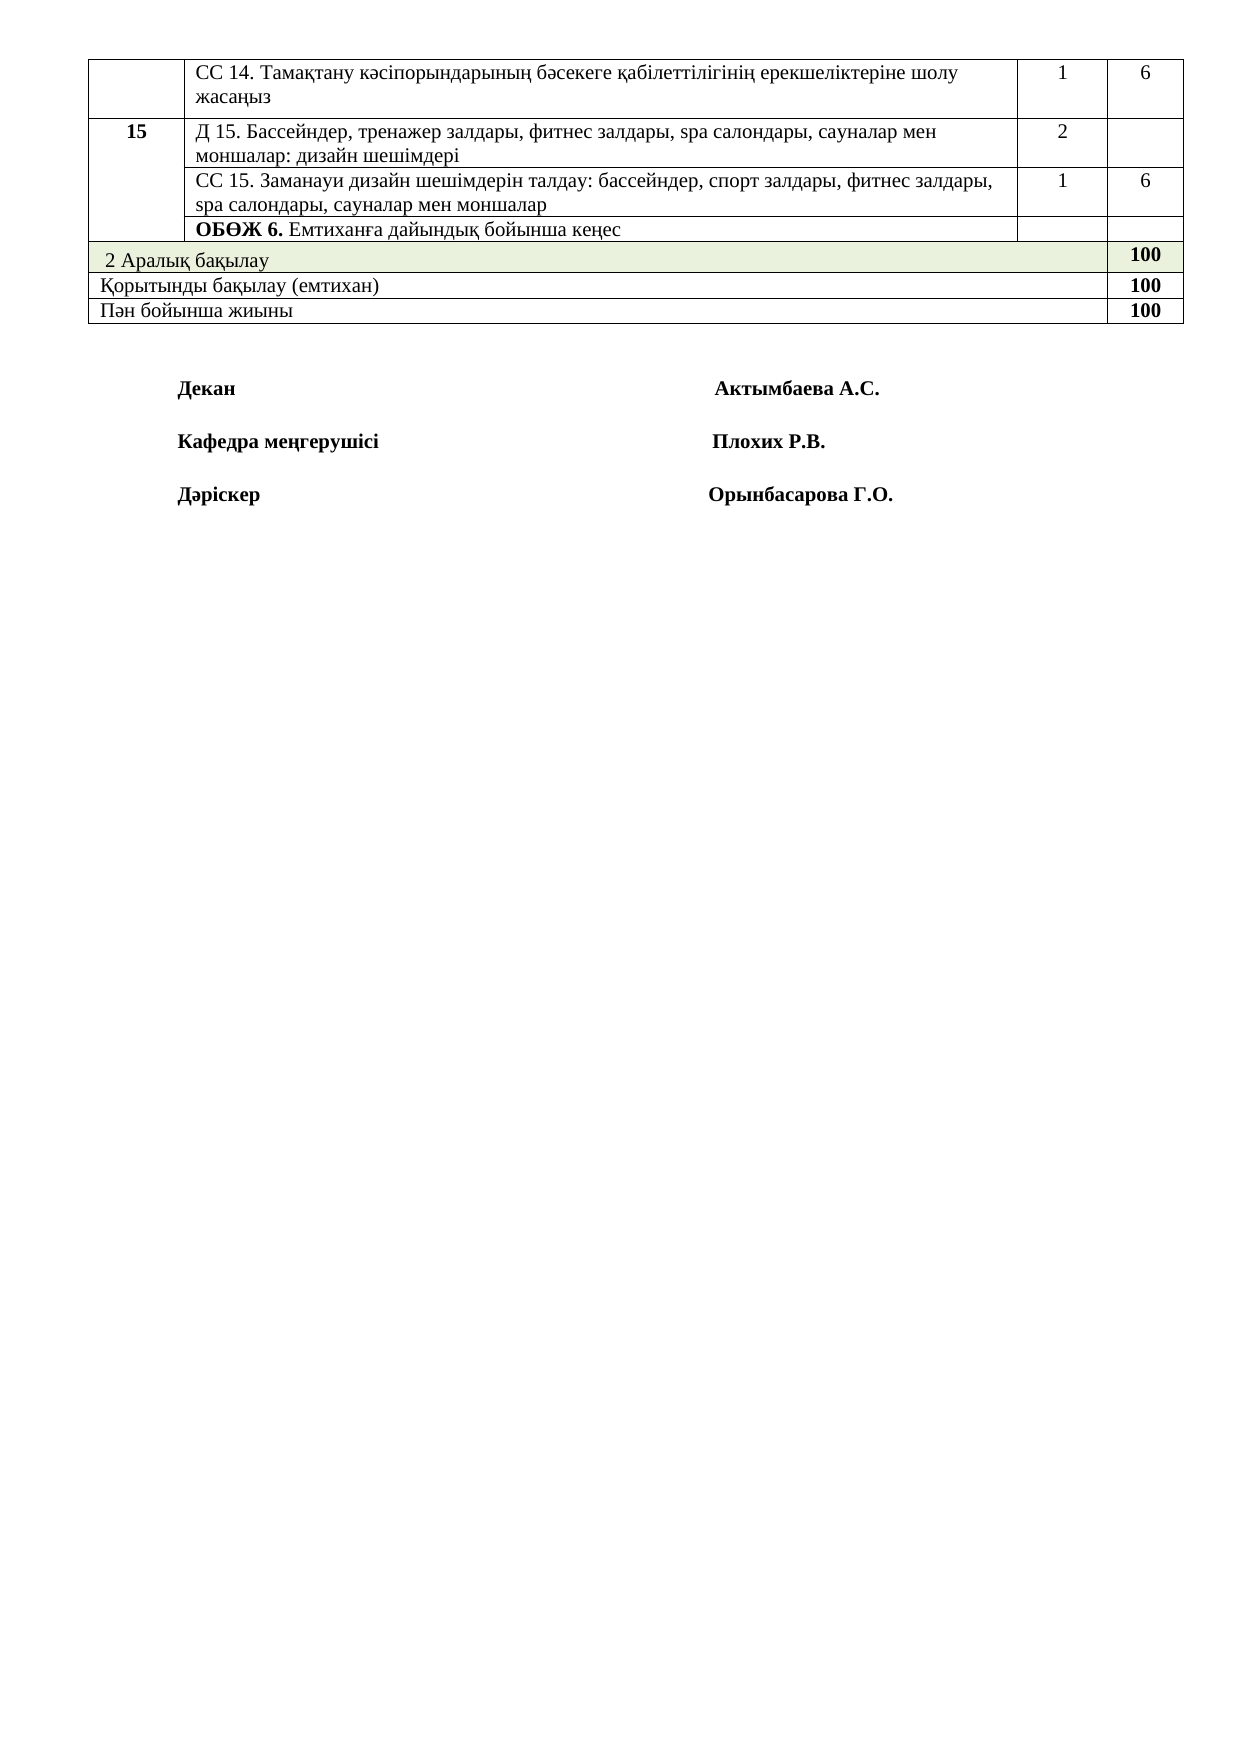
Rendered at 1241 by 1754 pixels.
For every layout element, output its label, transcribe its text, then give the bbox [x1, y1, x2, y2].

table_cell [1108, 217, 1183, 241]
table_cell 100 [1108, 242, 1183, 272]
table_cell 100 [1108, 273, 1183, 297]
text Дәріскер Орынбасарова Г.О. [177, 482, 1152, 506]
table_cell 2 Аралық бақылау [89, 242, 1107, 272]
table_cell 6 [1108, 168, 1183, 216]
table_cell Пән бойынша жиыны [89, 299, 1107, 322]
table_cell [1018, 217, 1107, 241]
table_cell 2 [1018, 119, 1107, 167]
table_cell 6 [1108, 60, 1183, 118]
table_cell [1108, 119, 1183, 167]
table_cell Д 15. Бассейндер, тренажер залдары, фитнес залдары, spa салондары, сауналар мен моншалар: дизайн шешімдері [185, 119, 1017, 167]
table_cell Қорытынды бақылау (емтихан) [89, 273, 1107, 297]
table_cell 1 [1018, 60, 1107, 118]
text Декан Актымбаева А.С. [177, 376, 1152, 400]
table_cell СС 14. Тамақтану кәсіпорындарының бәсекеге қабілеттілігінің ерекшеліктеріне шолу жасаңыз [185, 60, 1017, 118]
table_cell СС 15. Заманауи дизайн шешімдерін талдау: бассейндер, спорт залдары, фитнес залдары, spa салондары, сауналар мен моншалар [185, 168, 1017, 216]
table_cell 100 [1108, 299, 1183, 322]
table_cell 15 [89, 119, 184, 241]
table_cell ОБӨЖ 6. Емтиханға дайындық бойынша кеңес [185, 217, 1017, 241]
table_cell 1 [1018, 168, 1107, 216]
table_cell 14 [89, 60, 184, 118]
text Кафедра меңгерушісі Плохих Р.В. [177, 429, 1152, 453]
